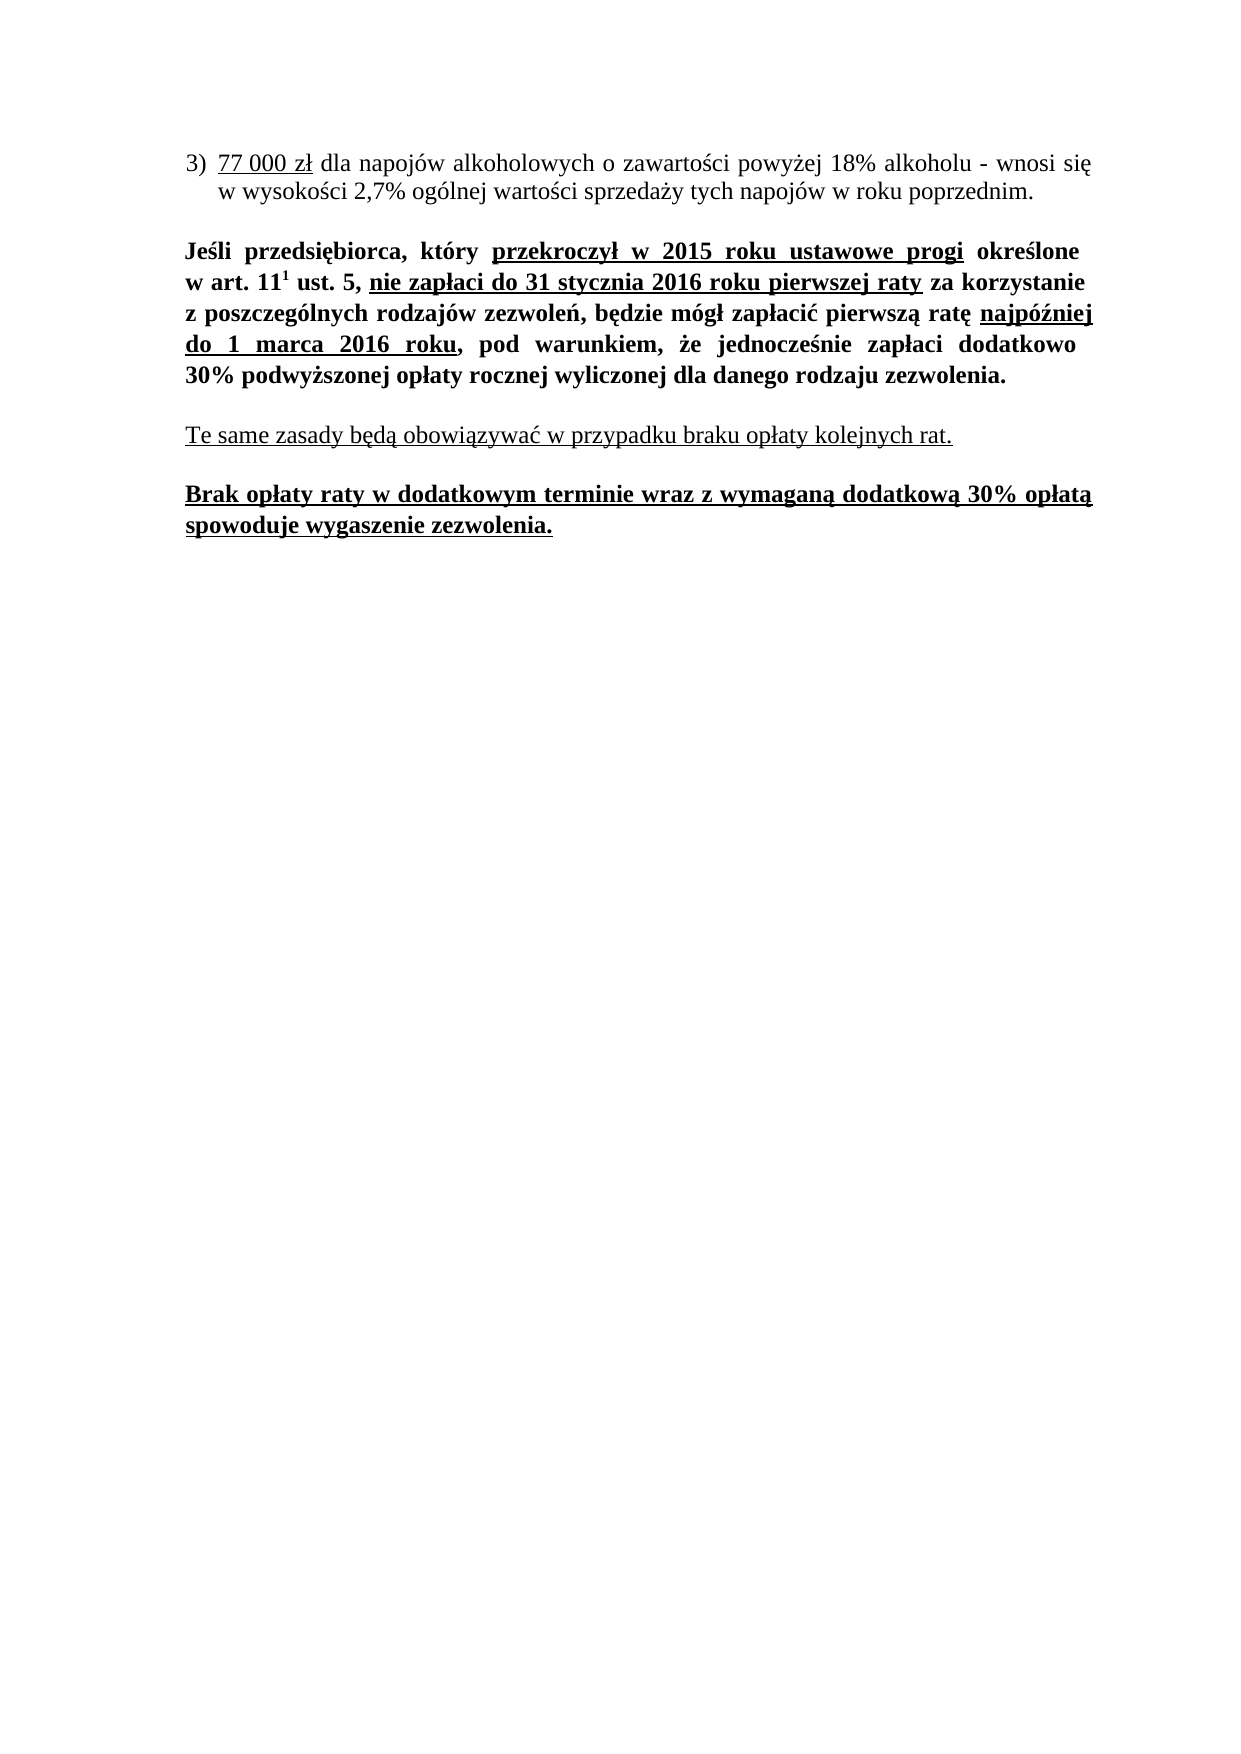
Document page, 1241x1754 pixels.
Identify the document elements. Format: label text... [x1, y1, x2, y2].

text Te same zasady będą obowiązywać w przypadku braku opłaty kolejnych rat. [185, 420, 1093, 448]
text Brak opłaty raty w dodatkowym terminie wraz z wymaganą dodatkową 30% opłatą spowoduje wygaszenie zezwolenia. [185, 479, 1093, 504]
text 3) 77 000 zł dla napojów alkoholowych o zawartości powyżej 18% alkoholu - wnosi się w wysokości 2,7% ogólnej wartości sprzedaży tych napojów w roku poprzednim. [186, 148, 1093, 205]
text Jeśli przedsiębiorca, który przekroczył w 2015 roku ustawowe progi określone w art. 111 ust. 5, nie zapłaci do 31 stycznia 2016 roku pierwszej raty za korzystanie z poszczególnych rodzajów zezwoleń, będzie mógł zapłacić pierwszą ratę najpóźniej do 1 marca 2016 roku, pod warunkiem, że jednocześnie zapłaci dodatkowo 30% podwyższonej opłaty rocznej wyliczonej dla danego rodzaju zezwolenia. [184, 236, 1093, 389]
text Brak opłaty raty w dodatkowym terminie wraz z wymaganą dodatkową 30% opłatą spowoduje wygaszenie zezwolenia. [185, 506, 1093, 539]
